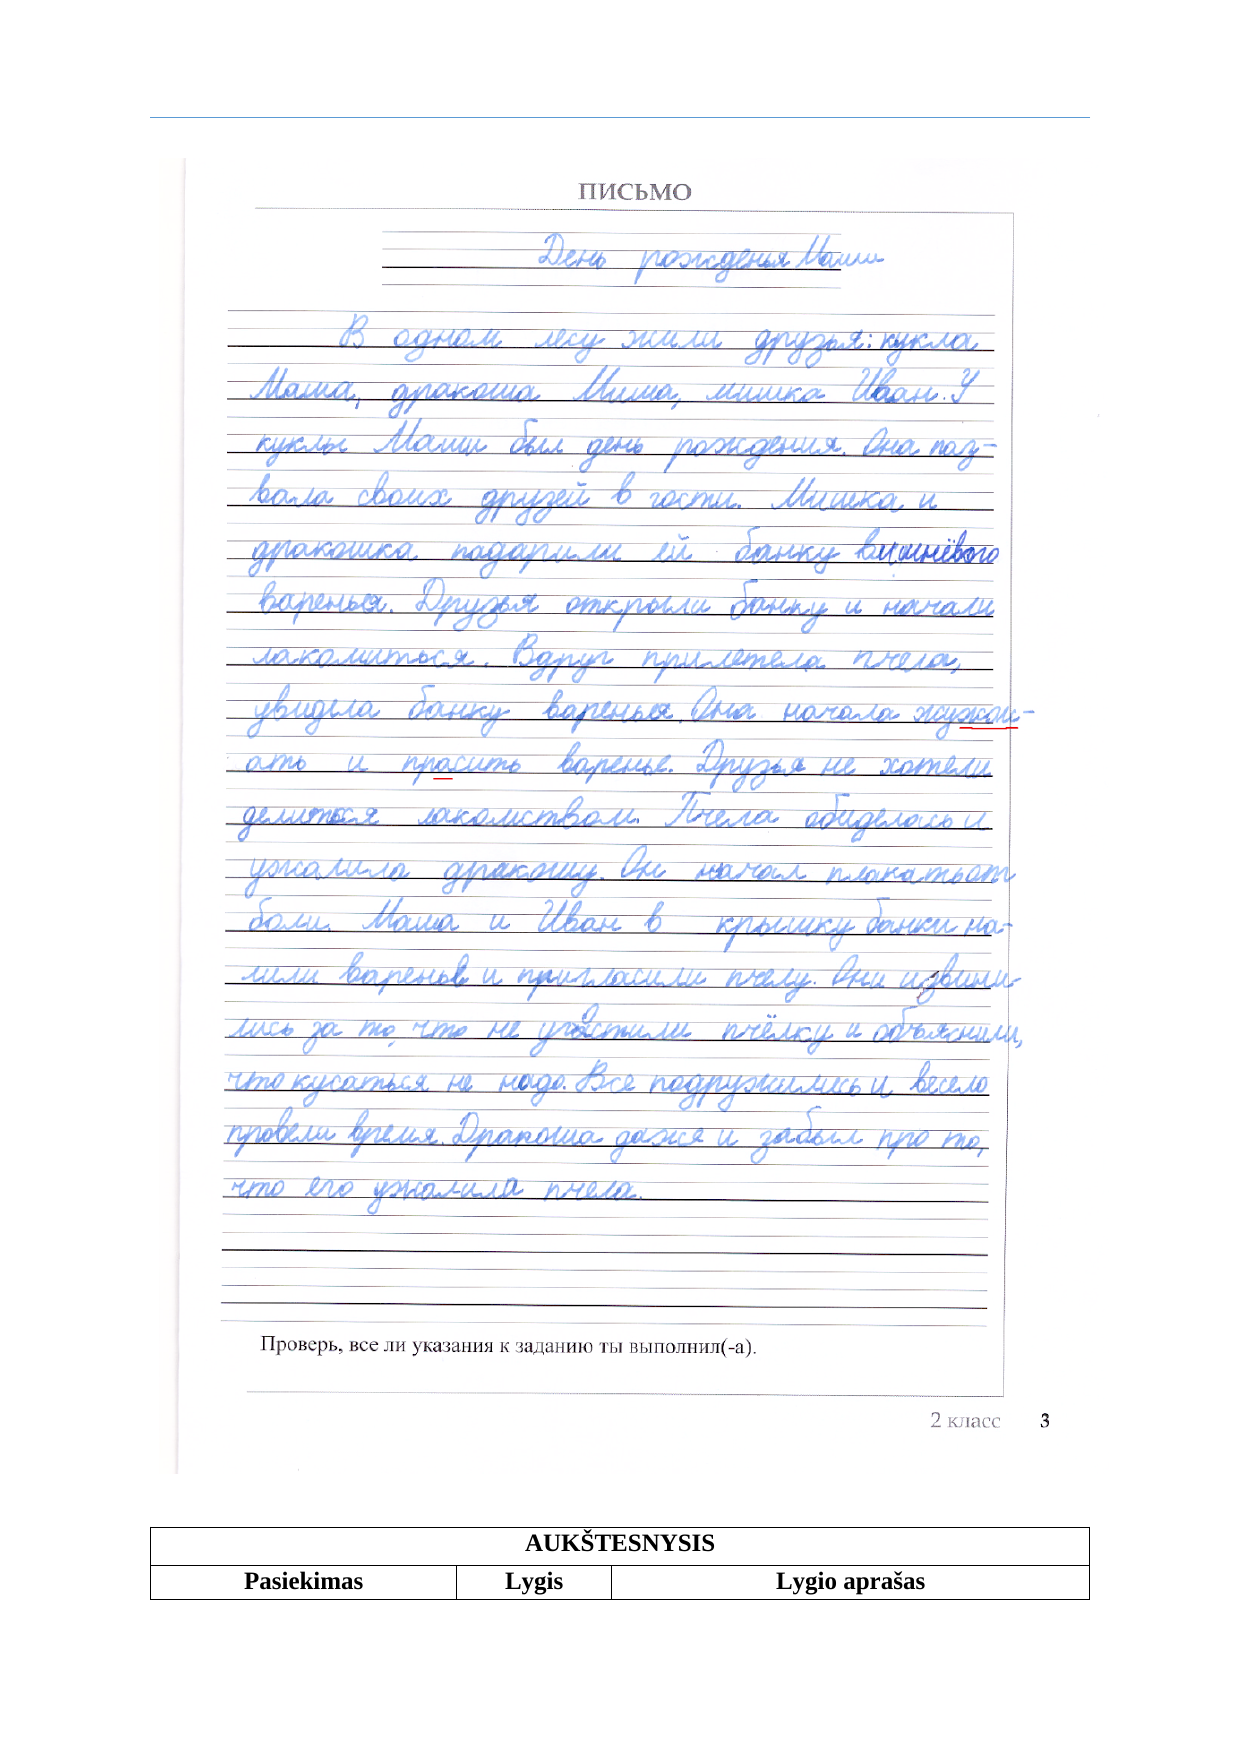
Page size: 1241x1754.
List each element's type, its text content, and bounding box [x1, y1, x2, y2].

picture [150, 150, 1118, 1482]
table_cell Lygio aprašas [612, 1566, 1089, 1599]
table_cell Pasiekimas [151, 1566, 456, 1599]
table_cell Lygis [457, 1566, 611, 1599]
table_header AUKŠTESNYSIS [151, 1528, 1089, 1565]
